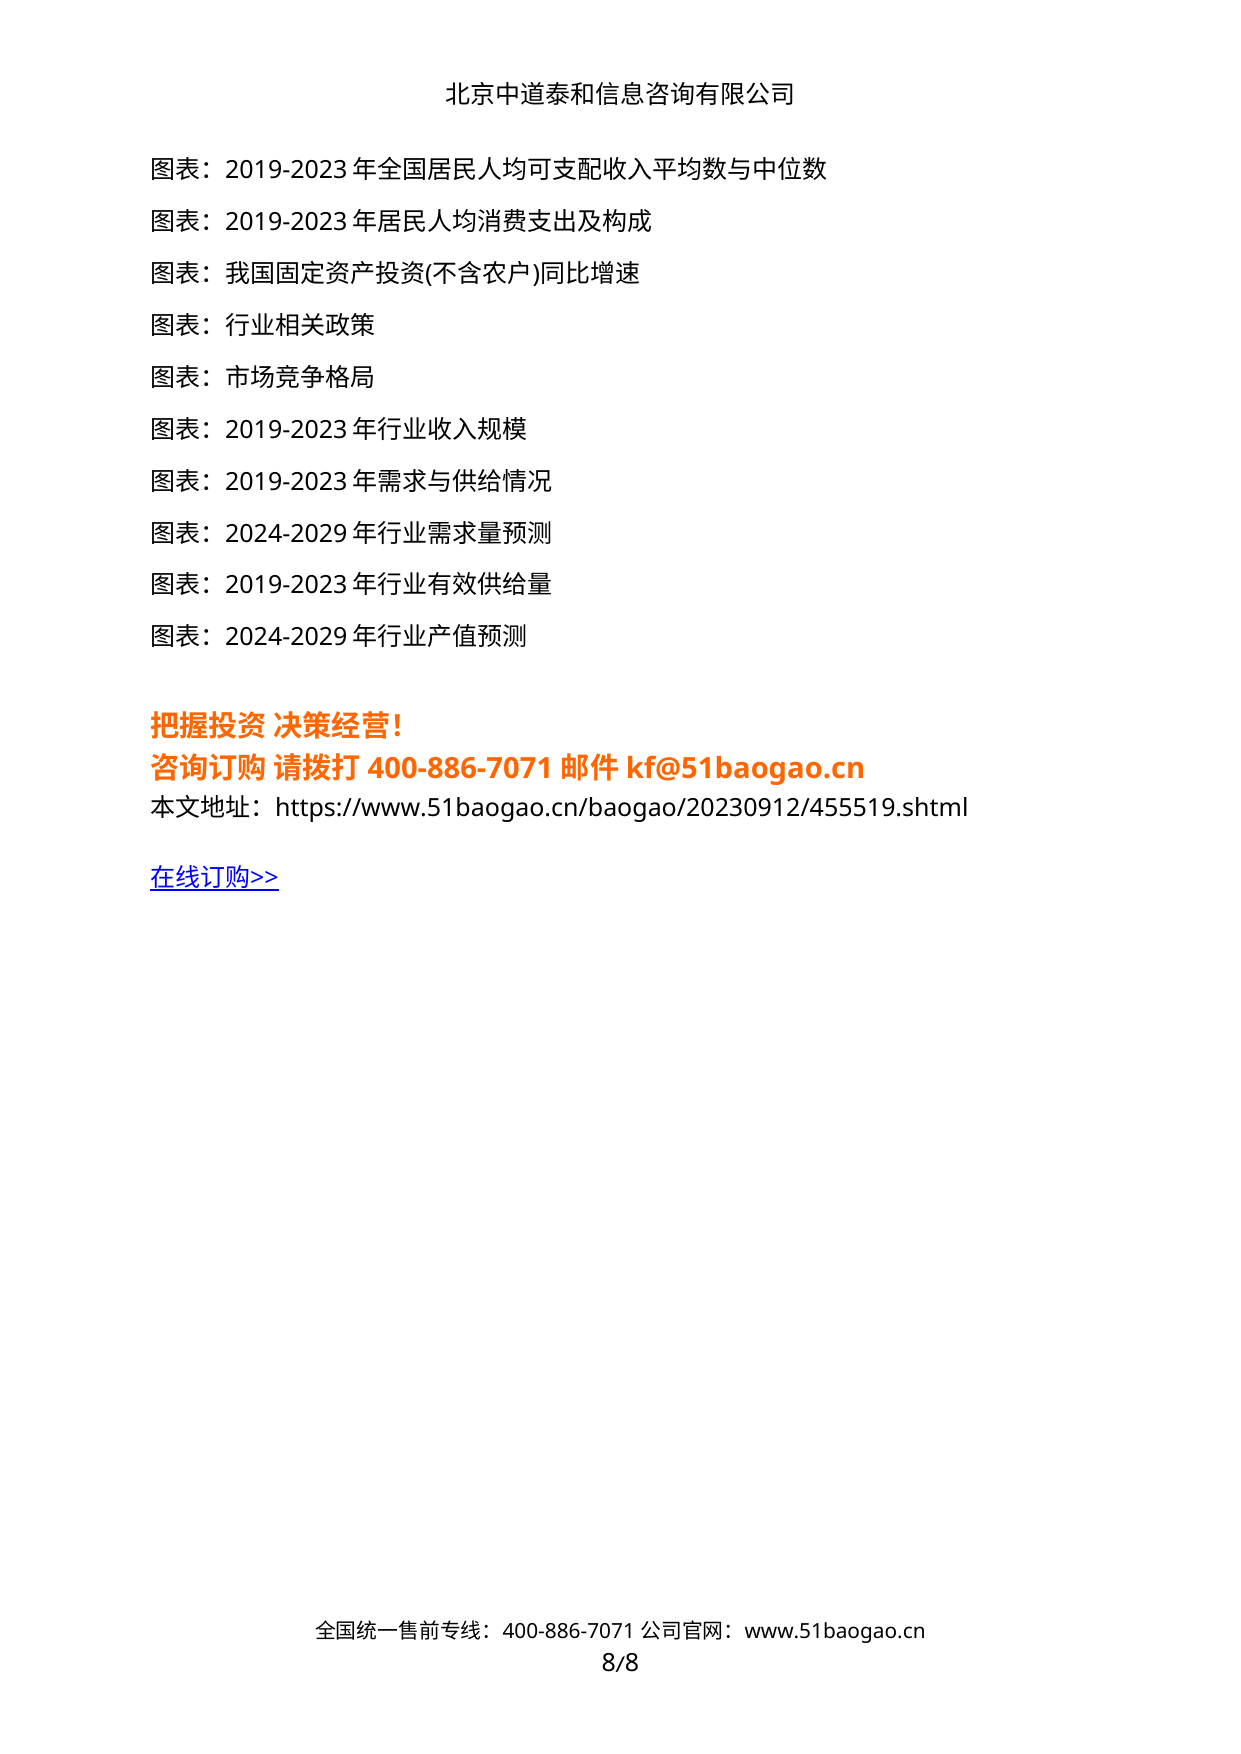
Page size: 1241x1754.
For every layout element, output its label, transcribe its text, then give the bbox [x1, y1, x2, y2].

text 图表：2019-2023年全国居民人均可支配收入平均数与中位数 [150, 150, 1090, 186]
text 图表：2019-2023年居民人均消费支出及构成 [150, 202, 1090, 238]
text 图表：我国固定资产投资(不含农户)同比增速 [150, 254, 1090, 290]
text 在线订购>> [150, 824, 1090, 894]
text 图表：2024-2029年行业需求量预测 [150, 513, 1090, 549]
text 图表：2024-2029年行业产值预测 [150, 617, 1090, 653]
text 图表：2019-2023年需求与供给情况 [150, 461, 1090, 497]
text 图表：2019-2023年行业收入规模 [150, 409, 1090, 446]
text 把握投资 决策经营！咨询订购 请拨打 400-886-7071 邮件 kf@51baogao.cn本文地址：https://www.51baogao.cn/baogao/20230912/455519.shtml [150, 669, 1090, 824]
text 图表：2019-2023年行业有效供给量 [150, 565, 1090, 601]
text 图表：市场竞争格局 [150, 357, 1090, 394]
text 图表：行业相关政策 [150, 306, 1090, 342]
